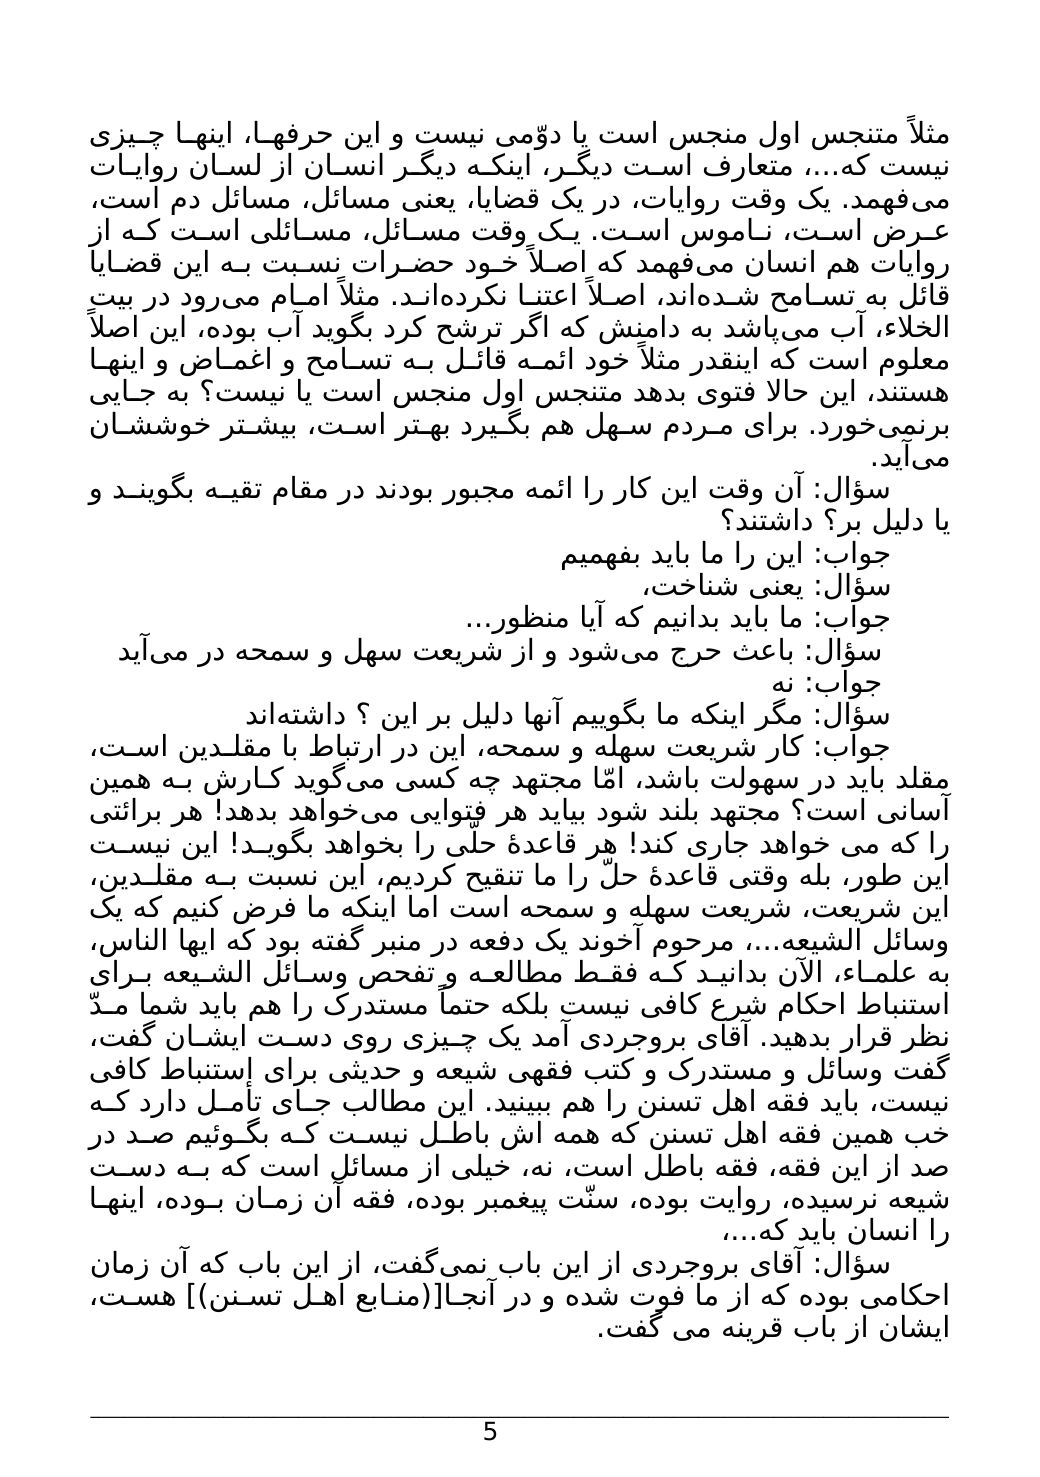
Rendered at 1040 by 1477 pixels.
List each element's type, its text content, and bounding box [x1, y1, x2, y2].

text سؤال: مگر اینکه ما بگوییم آنها دلیل بر این ؟ داشته‌اند [89, 699, 951, 731]
text جواب: این را ما باید بفهمیم [89, 538, 951, 570]
text جواب: کار شریعت سهله و سمحه، این در ارتباط با مقلدین است، مقلد باید در سهولت باشد، امّا مجتهد چه کسی می‌گوید کارش به همین آسانی است؟ مجتهد بلند شود بیاید هر فتوایی می‌خواهد بدهد! هر برائتی را که می خواهد جاری کند! هر قاعدۀ حلّی را بخواهد بگوید! این نیست این طور، بله وقتی قاعدۀ حلّ را ما تنقیح کردیم، این نسبت به مقلدین، این شریعت، شریعت سهله و سمحه است اما اینکه ما فرض کنیم که یک وسائل الشیعه...، مرحوم آخوند یک دفعه در منبر گفته بود که ایها الناس، به علماء، الآن بدانید که فقط مطالعه و تفحص وسائل الشیعه برای استنباط احکام شرع کافی نیست بلکه حتماً مستدرک را هم باید شما مدّ نظر قرار بدهید. آقای بروجردی آمد یک چیزی روی دست ایشان گفت، گفت وسائل و مستدرک و کتب فقهی شیعه و حدیثی برای استنباط کافی نیست، باید فقه اهل تسنن را هم ببینید. این مطالب جای تأمل دارد که خب همین فقه اهل تسنن که همه اش باطل نیست که بگوئیم صد در صد از این فقه، فقه باطل است، نه، خیلی از مسائل است که به دست شیعه نرسیده، روایت بوده، سنّت پیغمبر بوده، فقه آن زمان بوده، اینها را انسان باید که...، [89, 731, 951, 1247]
text سؤال: آقای بروجردی از این باب نمی‌گفت، از این باب که آن زمان احکامی بوده که از ما فوت شده و در آنجا[(منابع اهل تسنن)] هست، ایشان از باب قرینه می گفت. [89, 1247, 951, 1344]
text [89, 118, 951, 473]
text جواب: ما باید بدانیم که آیا منظور... [89, 602, 951, 634]
text سؤال: یعنی شناخت، [89, 570, 951, 602]
text سؤال: آن وقت این کار را ائمه مجبور بودند در مقام تقیه بگویند و یا دلیل بر؟ داشتند؟ [89, 473, 951, 538]
text سؤال: باعث حرج می‌شود و از شریعت سهل و سمحه در می‌آید [89, 634, 951, 666]
text جواب: نه [89, 666, 951, 699]
